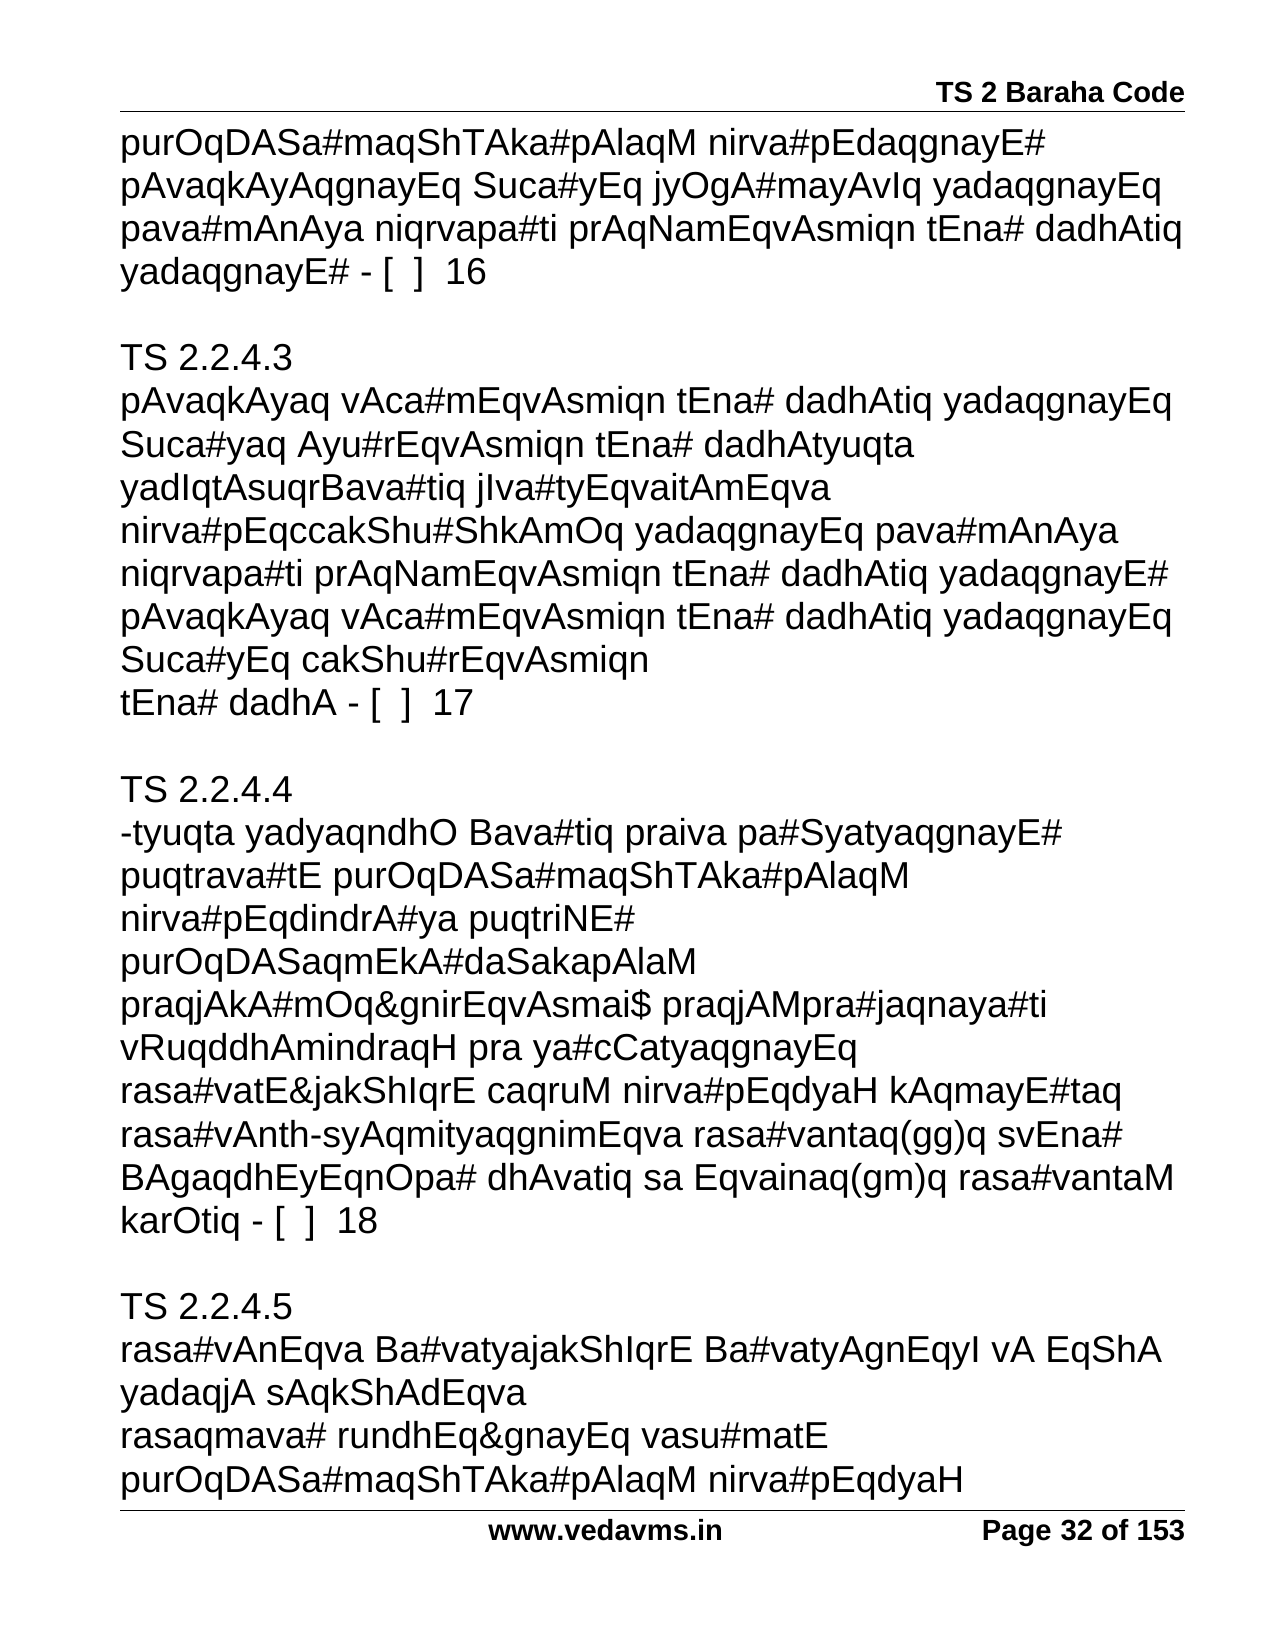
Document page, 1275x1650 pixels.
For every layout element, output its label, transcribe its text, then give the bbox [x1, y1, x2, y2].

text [120, 1414, 1185, 1500]
text TS 2.2.4.5 [120, 1284, 1185, 1327]
text BAgaqdhEyEqnOpa# dhAvatiq sa Eqvainaq(gm)q rasa#vantaM karOtiq - [ ] 18 [120, 1155, 1185, 1241]
text tEna# dadhA - [ ] 17 [120, 681, 1185, 724]
text TS 2.2.4.3 [120, 336, 1185, 379]
text TS 2.2.4.4 [120, 767, 1185, 810]
text pAvaqkAyaq vAca#mEqvAsmiqn tEna# dadhAtiq yadaqgnayEq Suca#yaq Ayu#rEqvAsmiqn tEna# dadhAtyuqta yadIqtAsuqrBava#tiq jIva#tyEqvaitAmEqva nirva#pEqccakShu#ShkAmOq yadaqgnayEq pava#mAnAya niqrvapa#ti prAqNamEqvAsmiqn tEna# dadhAtiq yadaqgnayE# pAvaqkAyaq vAca#mEqvAsmiqn tEna# dadhAtiq yadaqgnayEq Suca#yEq cakShu#rEqvAsmiqn [120, 379, 1185, 681]
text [120, 120, 1185, 292]
text -tyuqta yadyaqndhO Bava#tiq praiva pa#SyatyaqgnayE# puqtrava#tE purOqDASa#maqShTAka#pAlaqM nirva#pEqdindrA#ya puqtriNE# purOqDASaqmEkA#daSakapAlaM praqjAkA#mOq&gnirEqvAsmai$ praqjAMpra#jaqnaya#ti vRuqddhAmindraqH pra ya#cCatyaqgnayEq rasa#vatE&jakShIqrE caqruM nirva#pEqdyaH kAqmayE#taq rasa#vAnth-syAqmityaqgnimEqva rasa#vantaq(gg)q svEna# [120, 810, 1185, 1155]
text rasa#vAnEqva Ba#vatyajakShIqrE Ba#vatyAgnEqyI vA EqShA yadaqjA sAqkShAdEqva [120, 1327, 1185, 1414]
